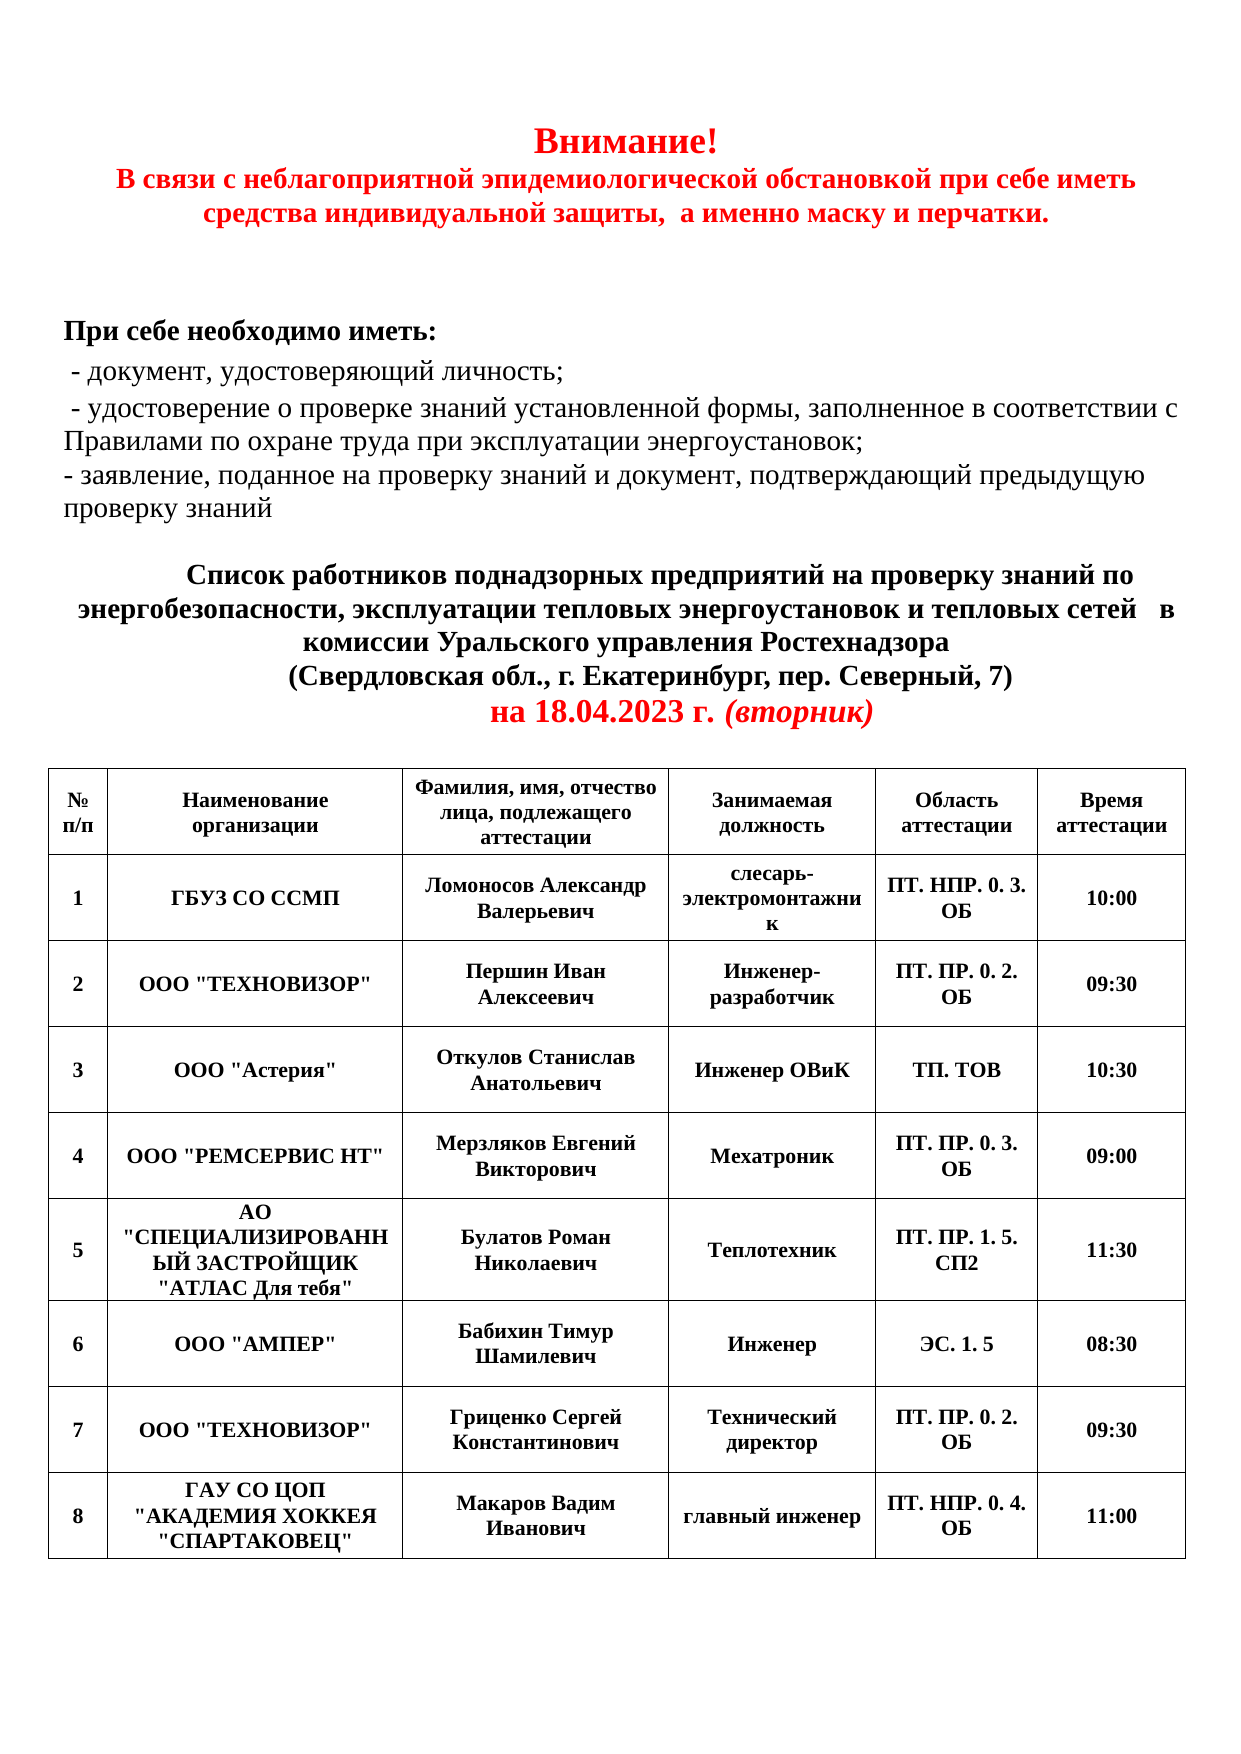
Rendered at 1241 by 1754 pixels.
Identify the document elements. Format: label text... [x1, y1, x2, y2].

table_cell - документ, удостоверяющий личность; [19, 350, 1200, 390]
table_cell 09:30 [1038, 941, 1185, 1026]
table_cell Бабихин Тимур Шамилевич [403, 1301, 668, 1386]
table_cell слесарь-электромонтажник [669, 855, 875, 940]
table_cell Список работников поднадзорных предприятий на проверку знаний по энергобезопасности, эксплуатации тепловых энергоустановок и тепловых сетей в комиссии Уральского управления Ростехнадзора (Свердловская обл., г. Екатеринбург, пер. Северный, 7) на 18.04.2023 г. (вторник) [19, 558, 1200, 768]
table_cell 10:30 [1038, 1027, 1185, 1112]
table_cell Гриценко Сергей Константинович [403, 1387, 668, 1472]
table_cell ПТ. ПР. 0. 3. ОБ [876, 1113, 1037, 1198]
table_cell Булатов Роман Николаевич [403, 1199, 668, 1300]
table_cell 09:30 [1038, 1387, 1185, 1472]
table_cell 2 [49, 941, 107, 1026]
table_cell ГБУЗ СО ССМП [108, 855, 402, 940]
table_cell Фамилия, имя, отчество лица, подлежащего аттестации [403, 769, 668, 854]
table_cell 10:00 [1038, 855, 1185, 940]
table_cell ПТ. ПР. 0. 2. ОБ [876, 1387, 1037, 1472]
table_cell ООО "ТЕХНОВИЗОР" [108, 1387, 402, 1472]
table_cell Область аттестации [876, 769, 1037, 854]
table_cell 6 [49, 1301, 107, 1386]
table_cell Першин Иван Алексеевич [403, 941, 668, 1026]
table_cell 1 [49, 855, 107, 940]
table_cell 3 [49, 1027, 107, 1112]
table_cell ГАУ СО ЦОП "АКАДЕМИЯ ХОККЕЯ "СПАРТАКОВЕЦ" [108, 1473, 402, 1558]
table_header Внимание! В связи с неблагоприятной эпидемиологической обстановкой при себе иметь средства индивидуальной защиты, а именно маску и перчатки. [19, 118, 1200, 310]
table_cell Занимаемая должность [669, 769, 875, 854]
table_cell Откулов Станислав Анатольевич [403, 1027, 668, 1112]
table_cell Технический директор [669, 1387, 875, 1472]
table_cell - удостоверение о проверке знаний установленной формы, заполненное в соответствии с Правилами по охране труда при эксплуатации энергоустановок; - заявление, поданное на проверку знаний и документ, подтверждающий предыдущую проверку знаний [19, 390, 1200, 557]
table_cell главный инженер [669, 1473, 875, 1558]
table_cell Инженер [669, 1301, 875, 1386]
table_cell 7 [49, 1387, 107, 1472]
table_cell ПТ. НПР. 0. 4. ОБ [876, 1473, 1037, 1558]
table_cell Мерзляков Евгений Викторович [403, 1113, 668, 1198]
table_cell При себе необходимо иметь: [19, 310, 1200, 350]
table_cell ООО "АМПЕР" [108, 1301, 402, 1386]
table_cell 8 [49, 1473, 107, 1558]
table_cell ПТ. НПР. 0. 3. ОБ [876, 855, 1037, 940]
table_cell № п/п [49, 769, 107, 854]
table_cell Теплотехник [669, 1199, 875, 1300]
table_cell Мехатроник [669, 1113, 875, 1198]
table_cell АО "СПЕЦИАЛИЗИРОВАННЫЙ ЗАСТРОЙЩИК "АТЛАС Для тебя" [108, 1199, 402, 1300]
table_cell 09:00 [1038, 1113, 1185, 1198]
table_cell ЭС. 1. 5 [876, 1301, 1037, 1386]
table_cell ТП. ТОВ [876, 1027, 1037, 1112]
table_cell ПТ. ПР. 1. 5. СП2 [876, 1199, 1037, 1300]
table_cell Инженер ОВиК [669, 1027, 875, 1112]
table_cell Инженер-разработчик [669, 941, 875, 1026]
table_cell ПТ. ПР. 0. 2. ОБ [876, 941, 1037, 1026]
table_cell Макаров Вадим Иванович [403, 1473, 668, 1558]
table_cell 11:30 [1038, 1199, 1185, 1300]
table_cell 4 [49, 1113, 107, 1198]
table_cell Наименование организации [108, 769, 402, 854]
table_cell 5 [49, 1199, 107, 1300]
table_cell Ломоносов Александр Валерьевич [403, 855, 668, 940]
table_cell ООО "ТЕХНОВИЗОР" [108, 941, 402, 1026]
table_cell ООО "Астерия" [108, 1027, 402, 1112]
table_cell ООО "РЕМСЕРВИС НТ" [108, 1113, 402, 1198]
table_cell 11:00 [1038, 1473, 1185, 1558]
table_cell 08:30 [1038, 1301, 1185, 1386]
table_cell Время аттестации [1038, 769, 1185, 854]
